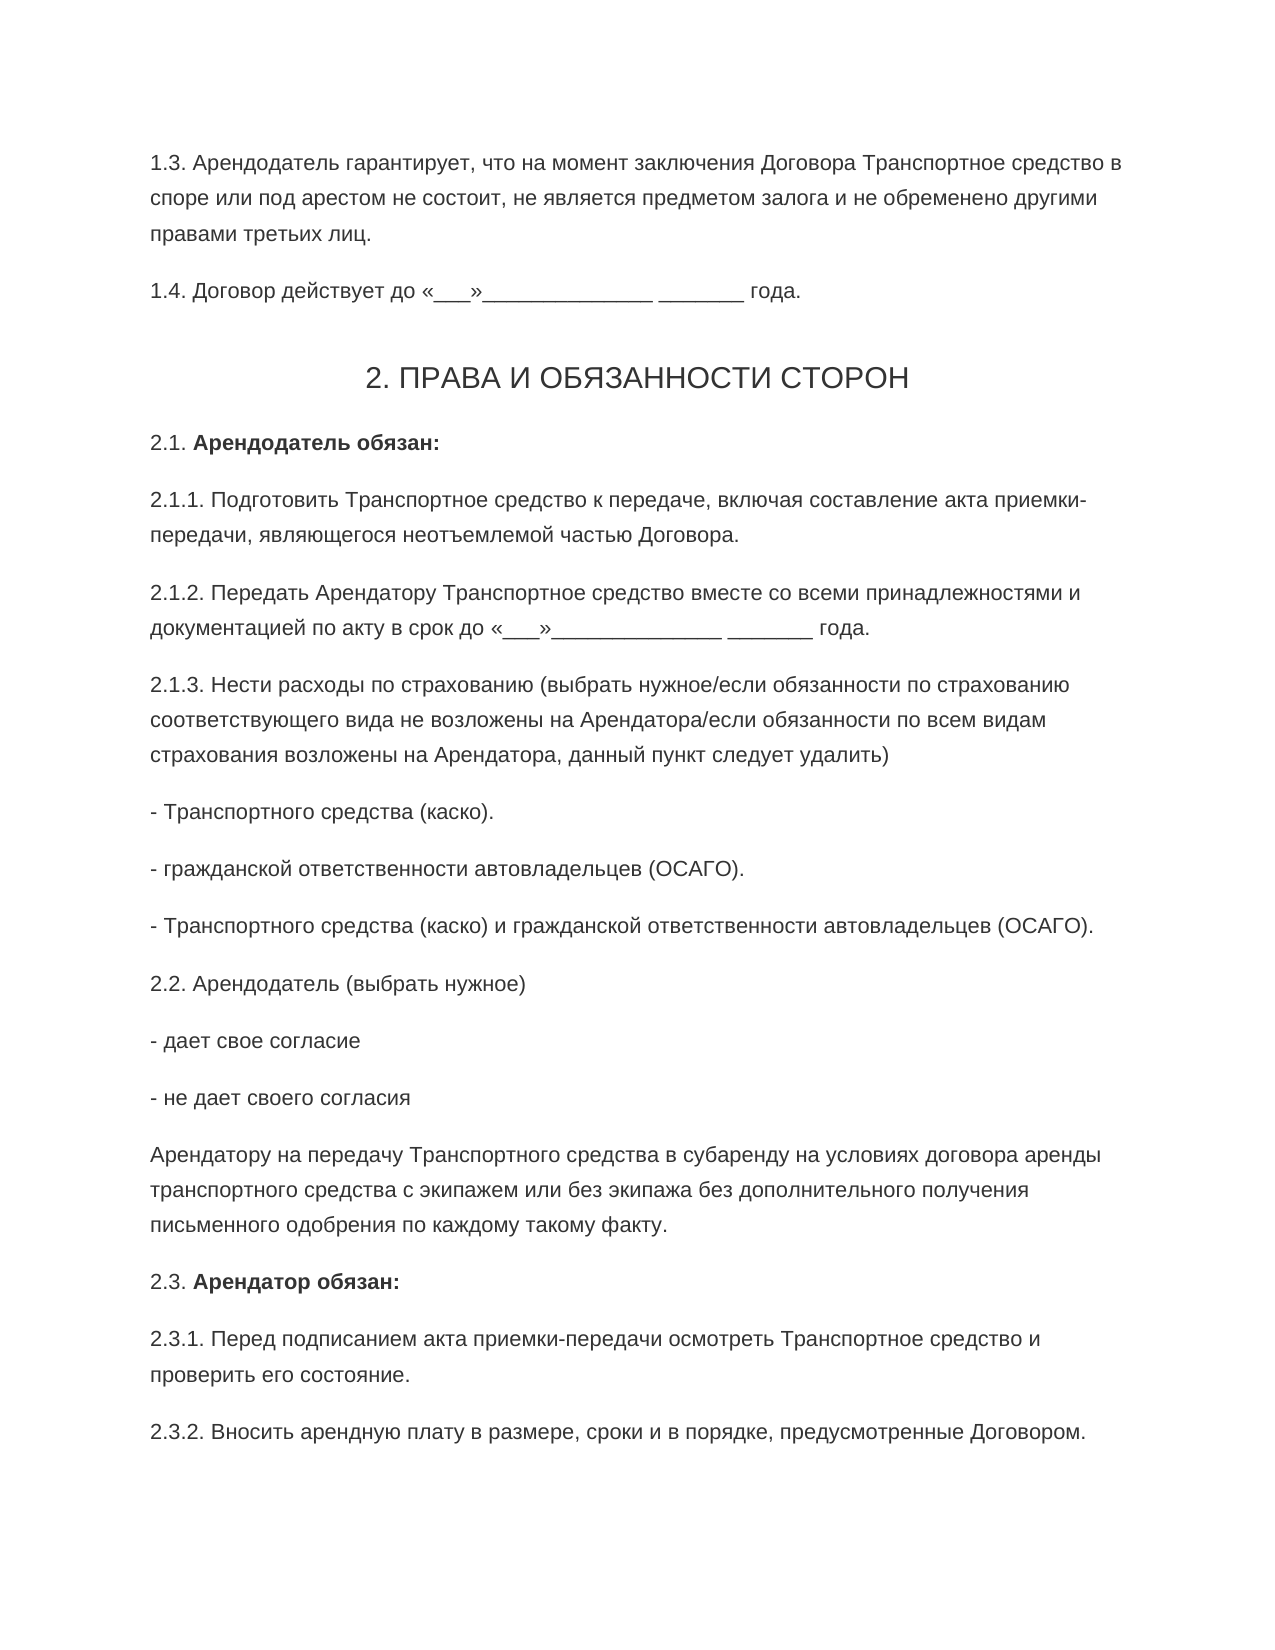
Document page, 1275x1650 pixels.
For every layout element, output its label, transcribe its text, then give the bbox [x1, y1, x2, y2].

text 2.3.2. Вносить арендную плату в размере, сроки и в порядке, предусмотренные Договором. [150, 1419, 1125, 1444]
text - Транспортного средства (каско) и гражданской ответственности автовладельцев (ОСАГО). [150, 913, 1125, 939]
text Арендатору на передачу Транспортного средства в субаренду на условиях договора аренды транспортного средства с экипажем или без экипажа без дополнительного получения письменного одобрения по каждому такому факту. [150, 1142, 1125, 1237]
text 2. ПРАВА И ОБЯЗАННОСТИ СТОРОН [150, 359, 1125, 394]
text 2.1.1. Подготовить Транспортное средство к передаче, включая составление акта приемки-передачи, являющегося неотъемлемой частью Договора. [150, 487, 1125, 548]
text - гражданской ответственности автовладельцев (ОСАГО). [150, 856, 1125, 882]
text 2.3. Арендатор обязан: [150, 1269, 1125, 1294]
text 2.1.2. Передать Арендатору Транспортное средство вместе со всеми принадлежностями и документацией по акту в срок до «___»______________ _______ года. [150, 579, 1125, 640]
text 2.3.1. Перед подписанием акта приемки-передачи осмотреть Транспортное средство и проверить его состояние. [150, 1326, 1125, 1387]
text - дает свое согласие [150, 1028, 1125, 1053]
text 2.1.3. Нести расходы по страхованию (выбрать нужное/если обязанности по страхованию соответствующего вида не возложены на Арендатора/если обязанности по всем видам страхования возложены на Арендатора, данный пункт следует удалить) [150, 672, 1125, 767]
text 2.2. Арендодатель (выбрать нужное) [150, 971, 1125, 996]
text 1.3. Арендодатель гарантирует, что на момент заключения Договора Транспортное средство в споре или под арестом не состоит, не является предметом залога и не обременено другими правами третьих лиц. [150, 150, 1125, 246]
text 2.1. Арендодатель обязан: [150, 430, 1125, 455]
text - не дает своего согласия [150, 1085, 1125, 1110]
text - Транспортного средства (каско). [150, 799, 1125, 824]
text 1.4. Договор действует до «___»______________ _______ года. [150, 277, 1125, 303]
